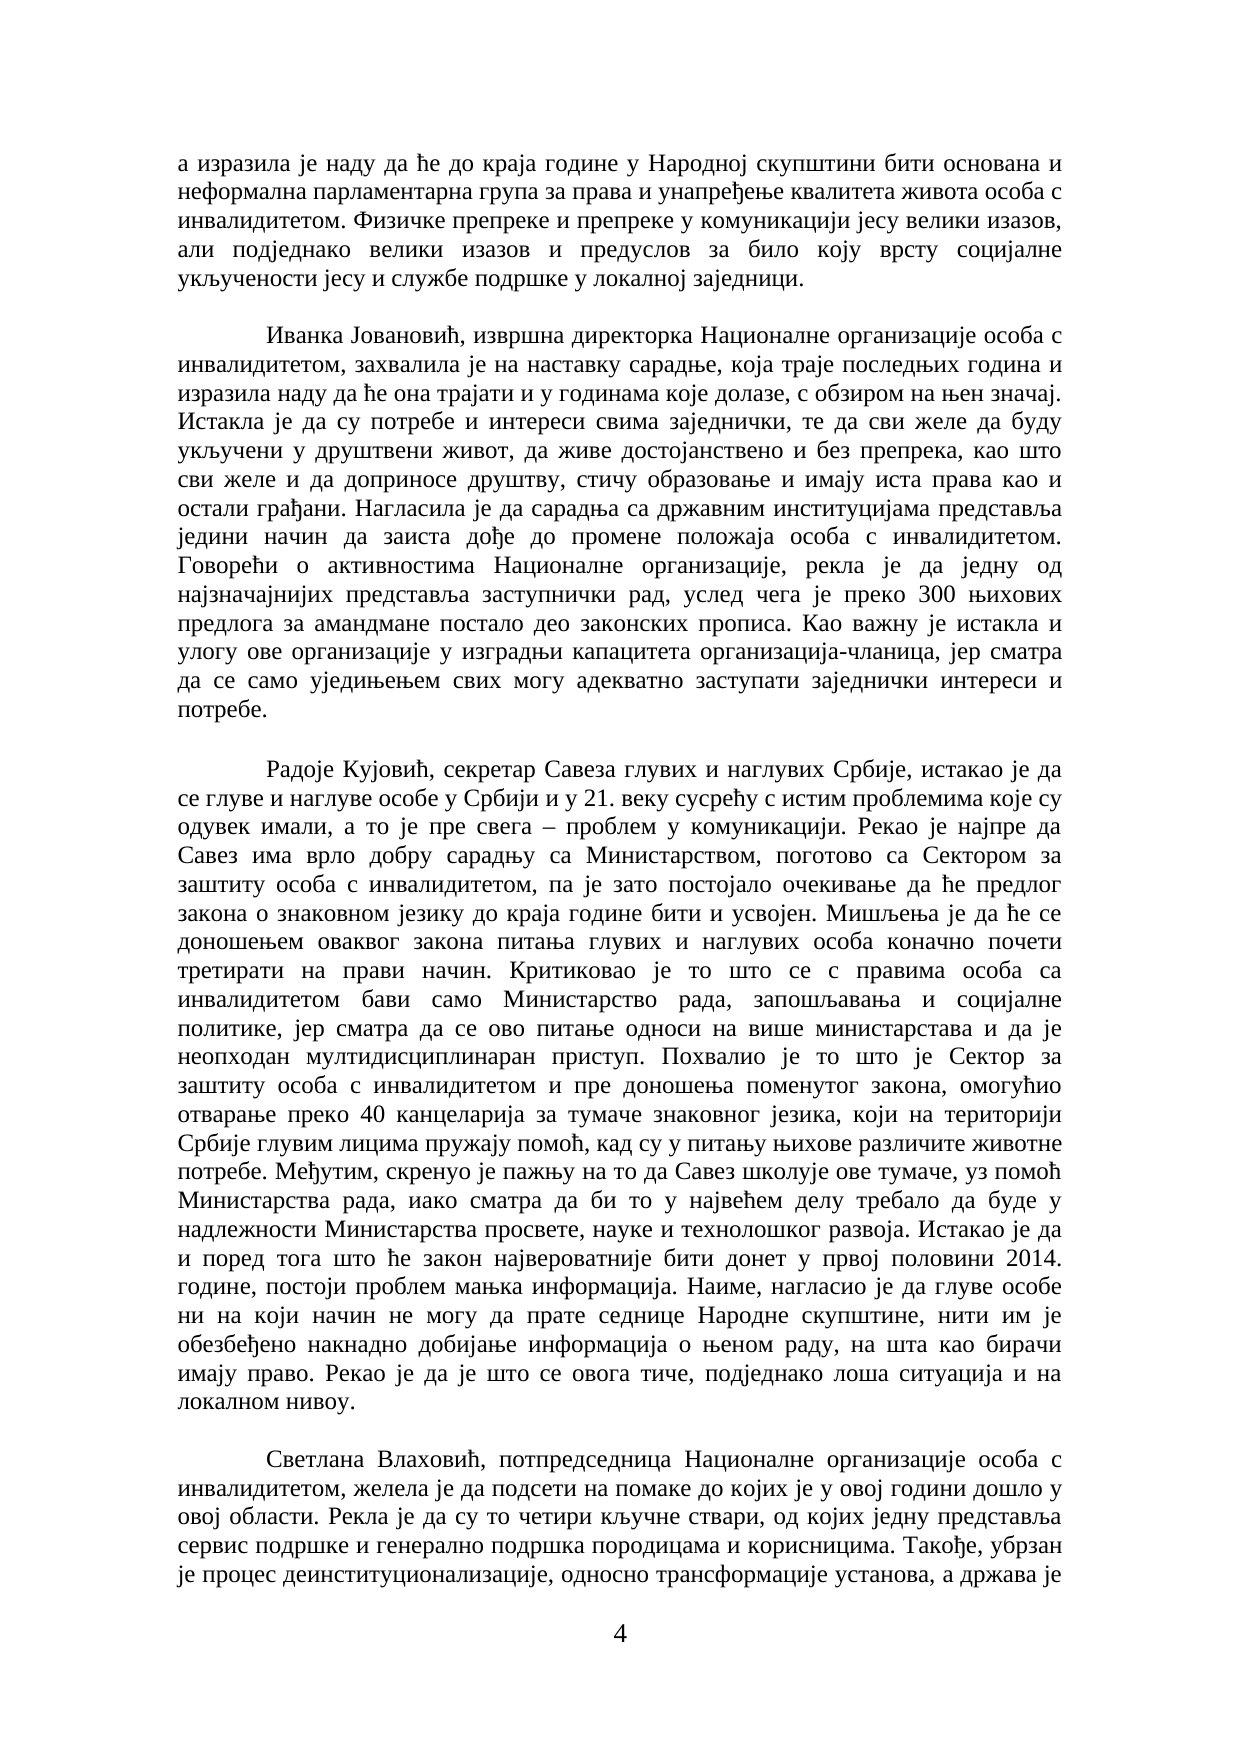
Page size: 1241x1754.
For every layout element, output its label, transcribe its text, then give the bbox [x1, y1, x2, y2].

text Радоје Кујовић, секретар Савеза глувих и наглувих Србије, истакао је да се глуве и наглуве особе у Србији и у 21. веку сусрећу с истим проблемима које су одувек имали, а то је пре свега – проблем у комуникацији. Рекао је најпре да Савез има врло добру сарадњу са Министарством, поготово са Сектором за заштиту особа с инвалидитетом, па је зато постојало очекивање да ће предлог закона о знаковном језику до краја године бити и усвојен. Мишљења је да ће се доношењем оваквог закона питања глувих и наглувих особа коначно почети третирати на прави начин. Критиковао је то што се с правима особа са инвалидитетом бави само Министарство рада, запошљавања и социјалне политике, јер сматра да се ово питање односи на више министарстава и да је неопходан мултидисциплинаран приступ. Похвалио је то што је Сектор за заштиту особа с инвалидитетом и пре доношења поменутог закона, омогућио отварање преко 40 канцеларија за тумаче знаковног језика, који на територији Србије глувим лицима пружају помоћ, кад су у питању њихове различите животне потребе. Међутим, скренуо је пажњу на то да Савез школује ове тумаче, уз помоћ Министарства рада, иако сматра да би то у највећем делу требало да буде у надлежности Министарства просвете, науке и технолошког развоја. Истакао је да и поред тога што ће закон највероватније бити донет у првој половини 2014. године, постоји проблем мањка информација. Наиме, нагласио је да глуве особе ни на који начин не могу да прате седнице Народне скупштине, нити им је обезбеђено накнадно добијање информација о њеном раду, на шта као бирачи имају право. Рекао је да је што се овога тиче, подједнако лоша ситуација и на локалном нивоу. [177, 754, 1063, 1415]
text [177, 148, 1063, 291]
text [177, 1444, 1063, 1588]
text Иванка Јовановић, извршна директорка Националне организације особа с инвалидитетом, захвалила је на наставку сарадње, која траје последњих година и изразила наду да ће она трајати и у годинама које долазе, с обзиром на њен значај. Истакла је да су потребе и интереси свима заједнички, те да сви желе да буду укључени у друштвени живот, да живе достојанствено и без препрека, као што сви желе и да доприносе друштву, стичу образовање и имају иста права као и остали грађани. Нагласила је да сарадња са државним институцијама представља једини начин да заиста дође до промене положаја особа с инвалидитетом. Говорећи о активностима Националне организације, рекла је да једну од најзначајнијих представља заступнички рад, услед чега је преко 300 њихових предлога за амандмане постало део законских прописа. Као важну је истакла и улогу ове организације у изградњи капацитета организација-чланица, јер сматра да се само уједињењем свих могу адекватно заступати заједнички интереси и потребе. [177, 320, 1063, 723]
